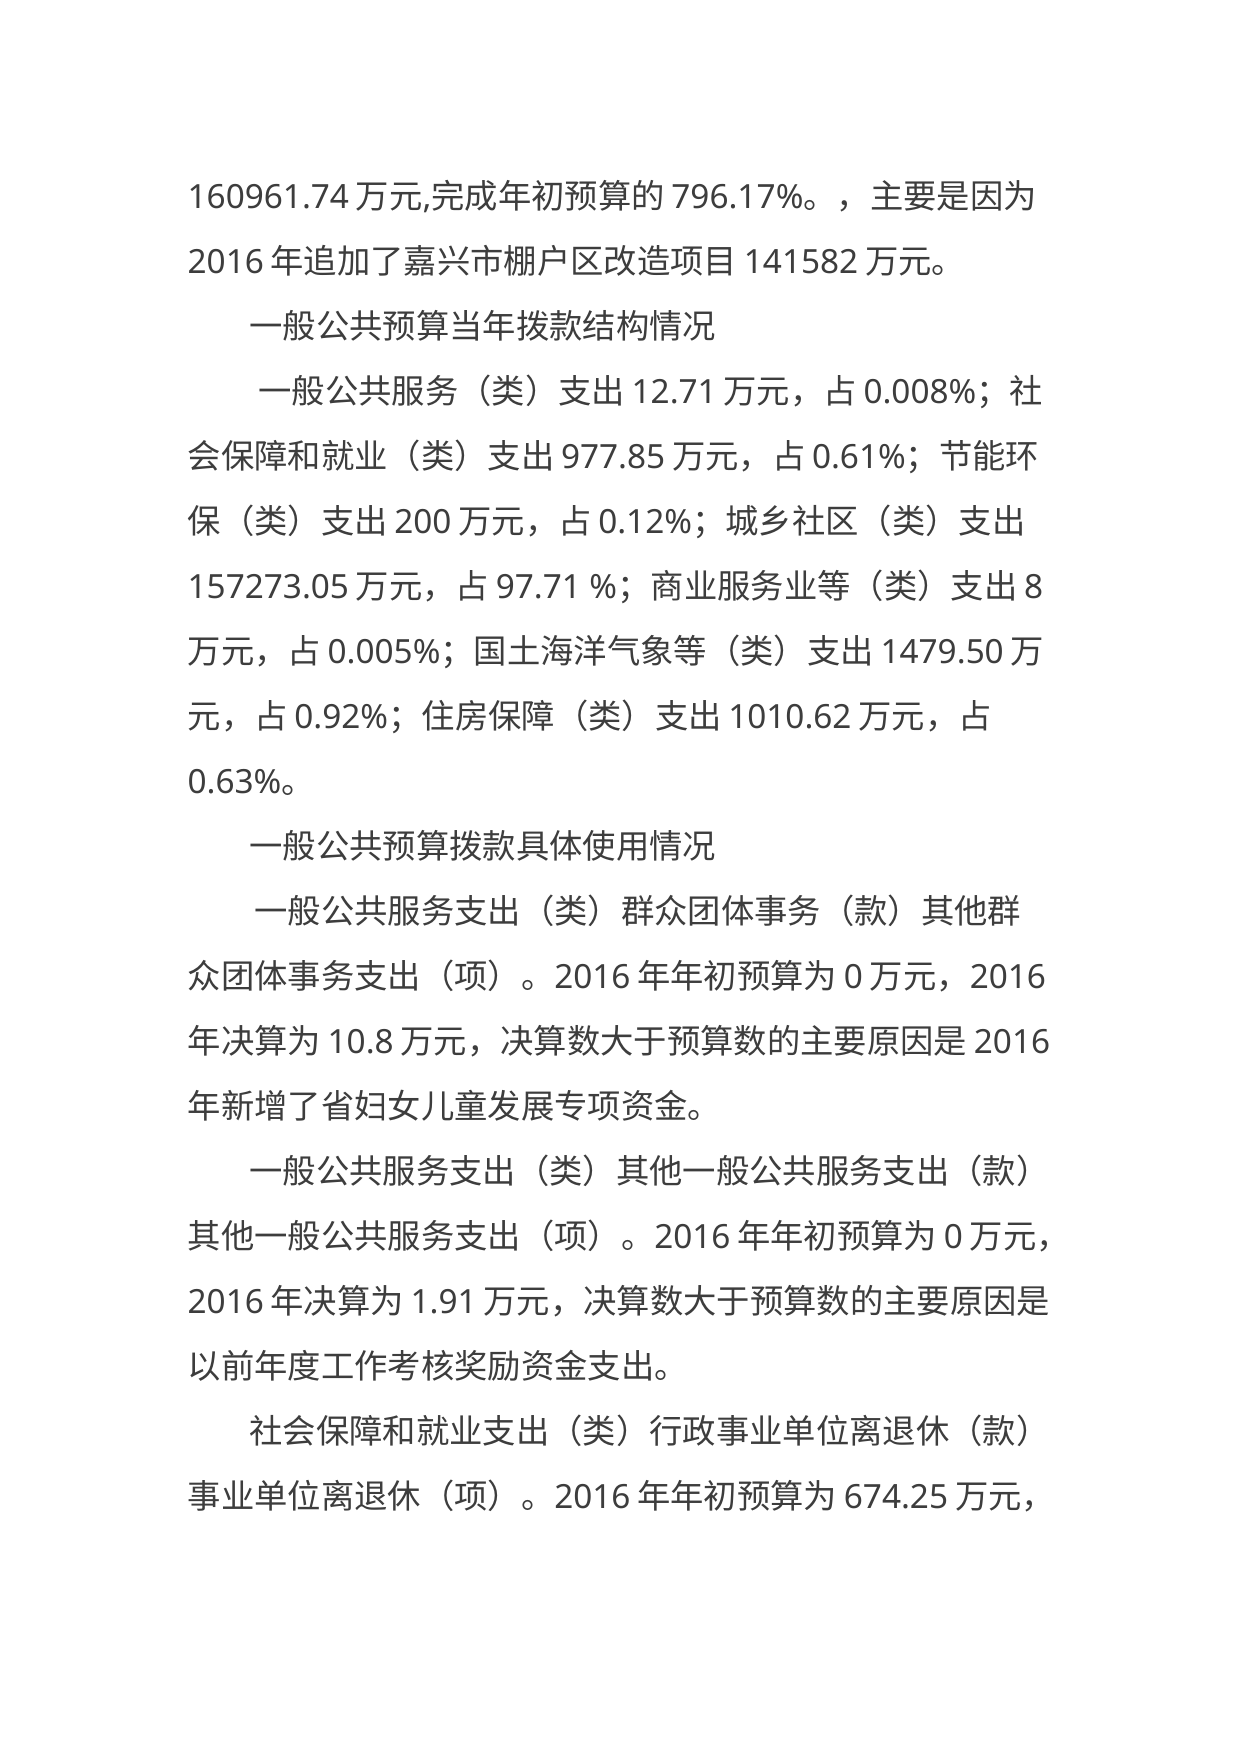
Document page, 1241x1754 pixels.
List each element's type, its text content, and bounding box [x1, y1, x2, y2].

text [187, 1397, 1053, 1527]
text 一般公共服务（类）支出12.71万元，占0.008%；社会保障和就业（类）支出977.85万元，占0.61%；节能环保（类）支出200万元，占0.12%；城乡社区（类）支出157273.05万元，占97.71 %；商业服务业等（类）支出8万元，占0.005%；国土海洋气象等（类）支出1479.50万元，占0.92%；住房保障（类）支出1010.62万元，占0.63%。 [187, 357, 1053, 812]
text 一般公共服务支出（类）其他一般公共服务支出（款）其他一般公共服务支出（项）。2016年年初预算为0万元，2016年决算为1.91万元，决算数大于预算数的主要原因是以前年度工作考核奖励资金支出。 [187, 1137, 1053, 1397]
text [187, 162, 1053, 292]
text 一般公共预算拨款具体使用情况 [187, 812, 1053, 877]
text 一般公共服务支出（类）群众团体事务（款）其他群众团体事务支出（项）。2016年年初预算为0万元，2016年决算为10.8万元，决算数大于预算数的主要原因是2016年新增了省妇女儿童发展专项资金。 [187, 877, 1053, 1137]
text 一般公共预算当年拨款结构情况 [187, 292, 1053, 357]
